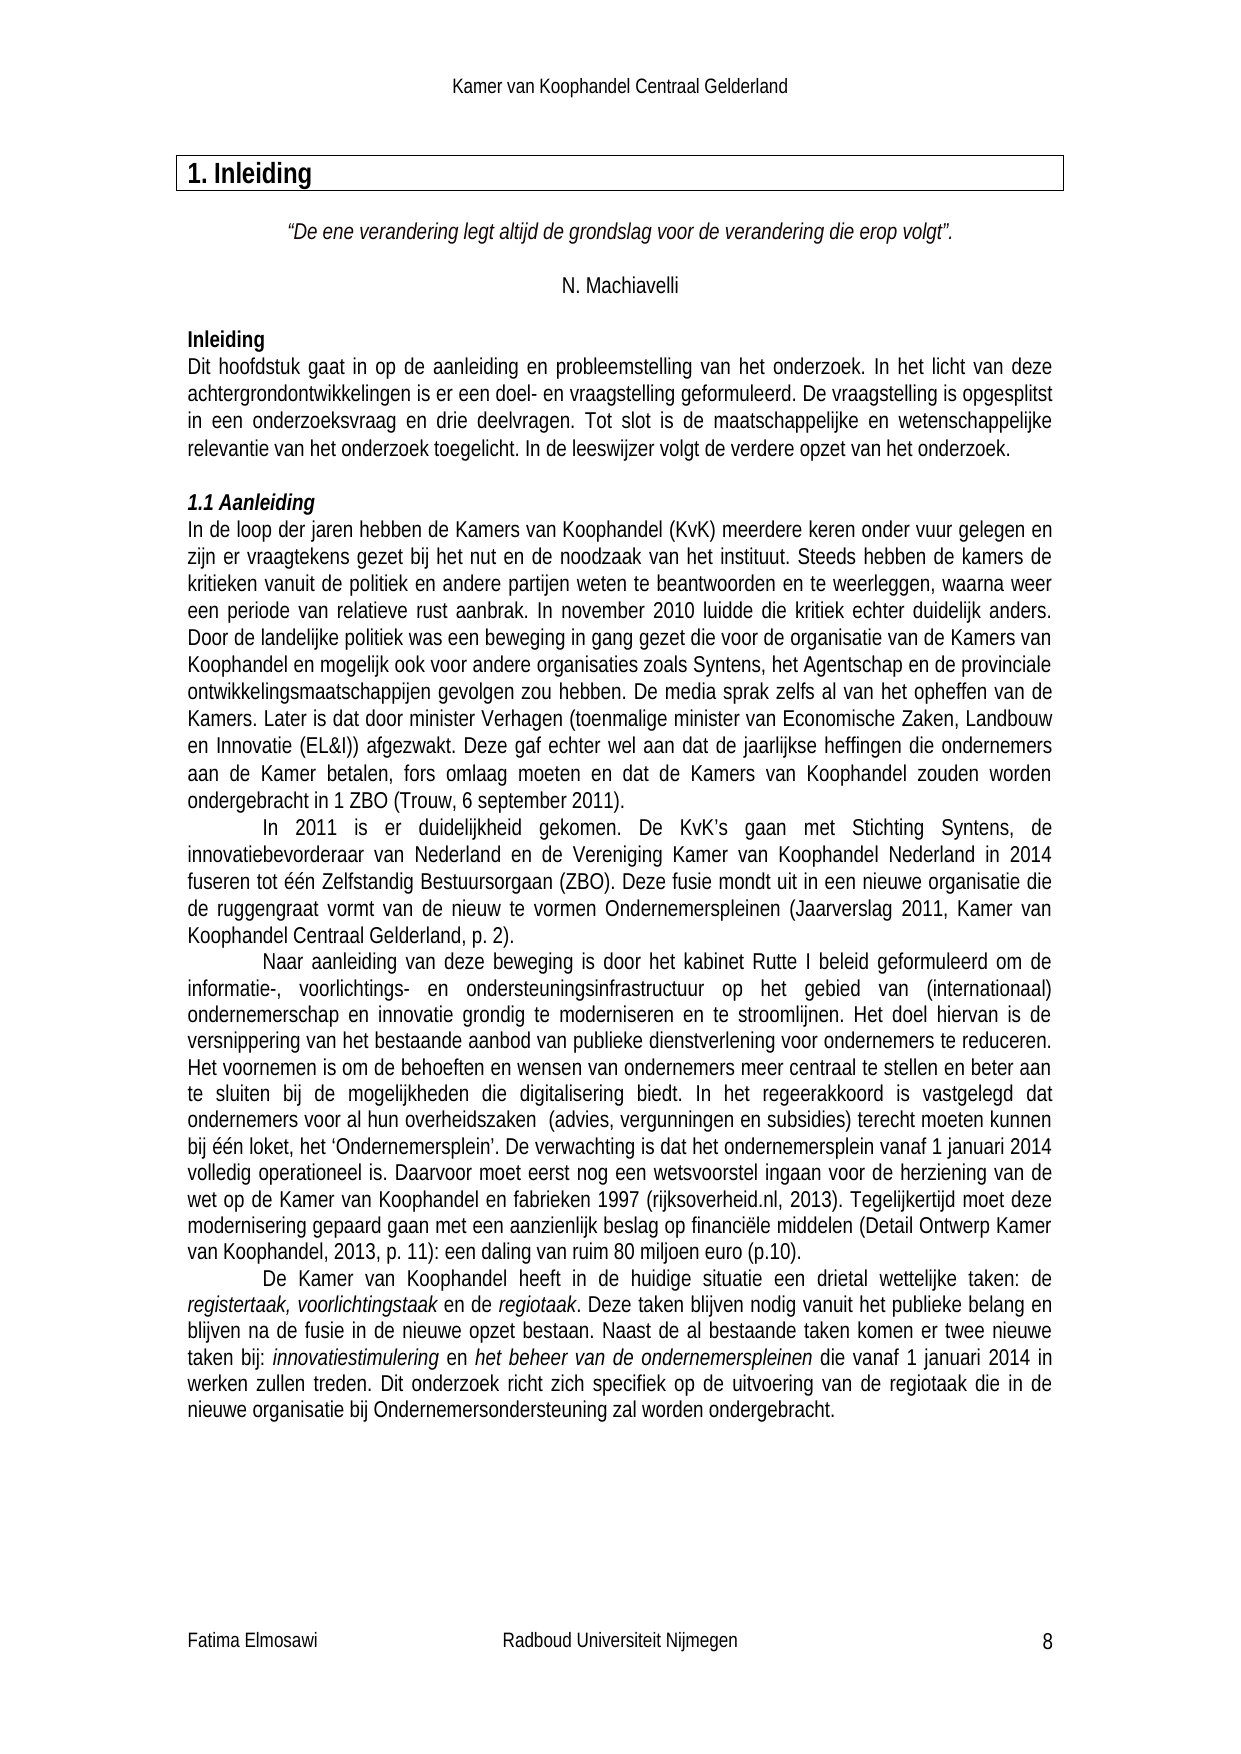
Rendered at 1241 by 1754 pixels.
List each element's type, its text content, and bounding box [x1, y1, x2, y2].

text In de loop der jaren hebben de Kamers van Koophandel (KvK) meerdere keren onder vuur gelegen en zijn er vraagtekens gezet bij het nut en de noodzaak van het instituut. Steeds hebben de kamers de kritieken vanuit de politiek en andere partijen weten te beantwoorden en te weerleggen, waarna weer een periode van relatieve rust aanbrak. In november 2010 luidde die kritiek echter duidelijk anders. Door de landelijke politiek was een beweging in gang gezet die voor de organisatie van de Kamers van Koophandel en mogelijk ook voor andere organisaties zoals Syntens, het Agentschap en de provinciale ontwikkelingsmaatschappijen gevolgen zou hebben. De media sprak zelfs al van het opheffen van de Kamers. Later is dat door minister Verhagen (toenmalige minister van Economische Zaken, Landbouw en Innovatie (EL&I)) afgezwakt. Deze gaf echter wel aan dat de jaarlijkse heffingen die ondernemers aan de Kamer betalen, fors omlaag moeten en dat de Kamers van Koophandel zouden worden ondergebracht in 1 ZBO (Trouw, 6 september 2011). [187, 515, 1053, 813]
text “De ene verandering legt altijd de grondslag voor de verandering die erop volgt”. [187, 218, 1053, 244]
text N. Machiavelli [187, 271, 1053, 298]
text 1.1 Aanleiding [187, 488, 1053, 515]
text In 2011 is er duidelijkheid gekomen. De KvK’s gaan met Stichting Syntens, de innovatiebevorderaar van Nederland en de Vereniging Kamer van Koophandel Nederland in 2014 fuseren tot één Zelfstandig Bestuursorgaan (ZBO). Deze fusie mondt uit in een nieuwe organisatie die de ruggengraat vormt van de nieuw te vormen Ondernemerspleinen (Jaarverslag 2011, Kamer van Koophandel Centraal Gelderland, p. 2). [187, 813, 1053, 948]
table_header 1. Inleiding [177, 156, 1063, 190]
text Naar aanleiding van deze beweging is door het kabinet Rutte I beleid geformuleerd om de informatie-, voorlichtings- en ondersteuningsinfrastructuur op het gebied van (internationaal) ondernemerschap en innovatie grondig te moderniseren en te stroomlijnen. Het doel hiervan is de versnippering van het bestaande aanbod van publieke dienstverlening voor ondernemers te reduceren. Het voornemen is om de behoeften en wensen van ondernemers meer centraal te stellen en beter aan te sluiten bij de mogelijkheden die digitalisering biedt. In het regeerakkoord is vastgelegd dat ondernemers voor al hun overheidszaken (advies, vergunningen en subsidies) terecht moeten kunnen bij één loket, het ‘Ondernemersplein’. De verwachting is dat het ondernemersplein vanaf 1 januari 2014 volledig operationeel is. Daarvoor moet eerst nog een wetsvoorstel ingaan voor de herziening van de wet op de Kamer van Koophandel en fabrieken 1997 (rijksoverheid.nl, 2013). Tegelijkertijd moet deze modernisering gepaard gaan met een aanzienlijk beslag op financiële middelen (Detail Ontwerp Kamer van Koophandel, 2013, p. 11): een daling van ruim 80 miljoen euro (p.10). [187, 948, 1053, 1264]
text Dit hoofdstuk gaat in op de aanleiding en probleemstelling van het onderzoek. In het licht van deze achtergrondontwikkelingen is er een doel- en vraagstelling geformuleerd. De vraagstelling is opgesplitst in een onderzoeksvraag en drie deelvragen. Tot slot is de maatschappelijke en wetenschappelijke relevantie van het onderzoek toegelicht. In de leeswijzer volgt de verdere opzet van het onderzoek. [187, 352, 1053, 461]
text De Kamer van Koophandel heeft in de huidige situatie een drietal wettelijke taken: de registertaak, voorlichtingstaak en de regiotaak. Deze taken blijven nodig vanuit het publieke belang en blijven na de fusie in de nieuwe opzet bestaan. Naast de al bestaande taken komen er twee nieuwe taken bij: innovatiestimulering en het beheer van de ondernemerspleinen die vanaf 1 januari 2014 in werken zullen treden. Dit onderzoek richt zich specifiek op de uitvoering van de regiotaak die in de nieuwe organisatie bij Ondernemersondersteuning zal worden ondergebracht. [187, 1264, 1053, 1423]
text Inleiding [187, 325, 1053, 352]
